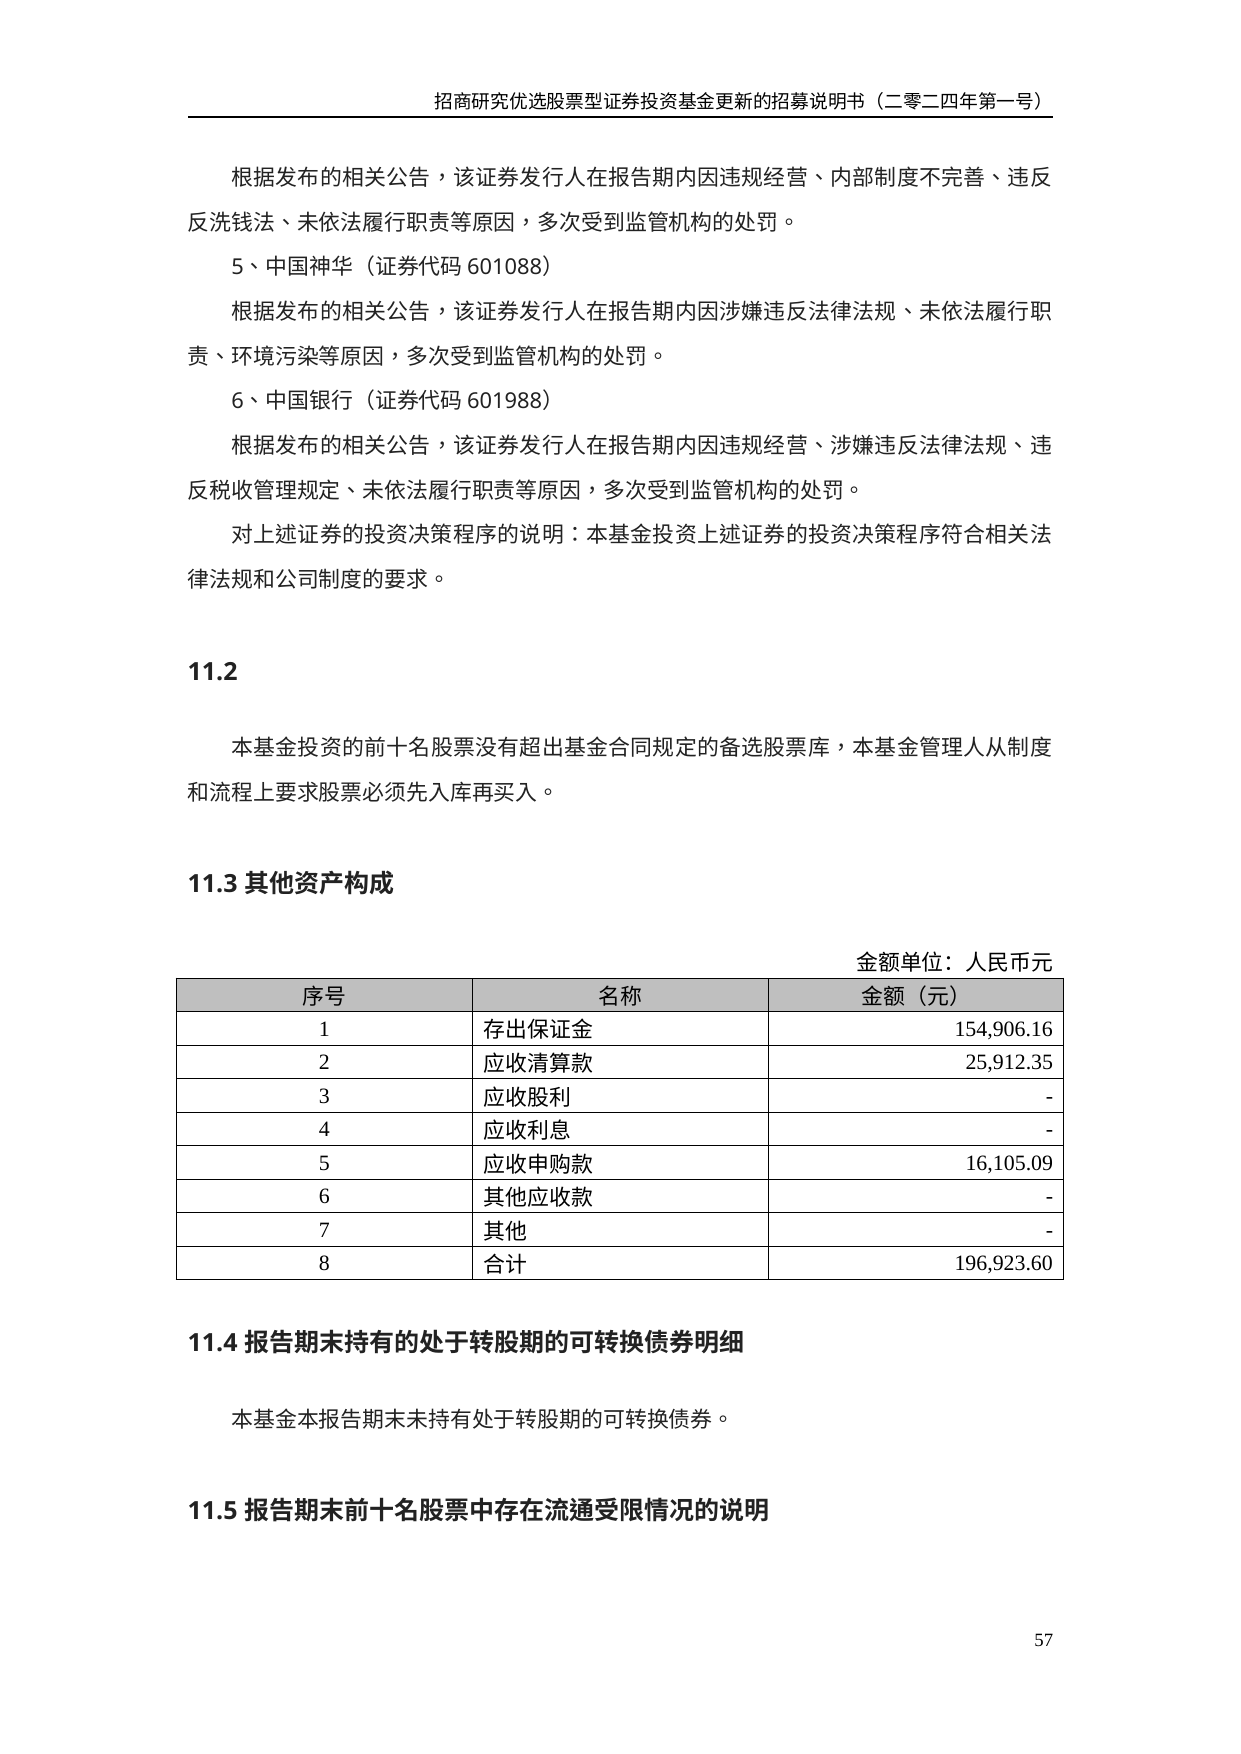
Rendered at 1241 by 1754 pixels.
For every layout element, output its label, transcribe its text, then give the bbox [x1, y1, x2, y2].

text 5、中国神华（证券代码601088） [187, 251, 1053, 281]
table_cell 1 [177, 1012, 472, 1044]
text 根据发布的相关公告，该证券发行人在报告期内因违规经营、涉嫌违反法律法规、违反税收管理规定、未依法履行职责等原因，多次受到监管机构的处罚。 [187, 430, 1053, 504]
text 根据发布的相关公告，该证券发行人在报告期内因涉嫌违反法律法规、未依法履行职责、环境污染等原因，多次受到监管机构的处罚。 [187, 296, 1053, 371]
text 11.3 其他资产构成 [187, 851, 1053, 916]
table_cell 16,105.09 [769, 1146, 1063, 1179]
table_header 金额（元） [769, 979, 1063, 1011]
text 11.5 报告期末前十名股票中存在流通受限情况的说明 [187, 1477, 1053, 1542]
text 本基金投资的前十名股票没有超出基金合同规定的备选股票库，本基金管理人从制度和流程上要求股票必须先入库再买入。 [187, 732, 1053, 807]
table_cell 25,912.35 [769, 1046, 1063, 1078]
text 6、中国银行（证券代码601988） [187, 385, 1053, 415]
table_cell 6 [177, 1180, 472, 1212]
table_cell 其他 [473, 1213, 768, 1246]
table_cell 存出保证金 [473, 1012, 768, 1044]
table_cell - [769, 1180, 1063, 1212]
text 对上述证券的投资决策程序的说明：本基金投资上述证券的投资决策程序符合相关法律法规和公司制度的要求。 [187, 519, 1053, 594]
text 11.2 [187, 638, 1053, 703]
table_cell 其他应收款 [473, 1180, 768, 1212]
table_cell 应收申购款 [473, 1146, 768, 1179]
table_cell 7 [177, 1213, 472, 1246]
table_cell 4 [177, 1113, 472, 1145]
table_cell 8 [177, 1247, 472, 1279]
table_cell 合计 [473, 1247, 768, 1279]
text 11.4 报告期末持有的处于转股期的可转换债券明细 [187, 1309, 1053, 1374]
table_cell 3 [177, 1079, 472, 1112]
table_cell 5 [177, 1146, 472, 1179]
text 本基金本报告期末未持有处于转股期的可转换债券。 [187, 1404, 1053, 1433]
table_cell 应收利息 [473, 1113, 768, 1145]
table_cell 应收清算款 [473, 1046, 768, 1078]
table_cell - [769, 1113, 1063, 1145]
table_cell - [769, 1213, 1063, 1246]
table_cell 应收股利 [473, 1079, 768, 1112]
text 金额单位：人民币元 [187, 945, 1053, 977]
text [187, 162, 1053, 236]
table_cell 2 [177, 1046, 472, 1078]
table_cell 154,906.16 [769, 1012, 1063, 1044]
table_header 序号 [177, 979, 472, 1011]
table_cell 196,923.60 [769, 1247, 1063, 1279]
table_cell - [769, 1079, 1063, 1112]
table_header 名称 [473, 979, 768, 1011]
